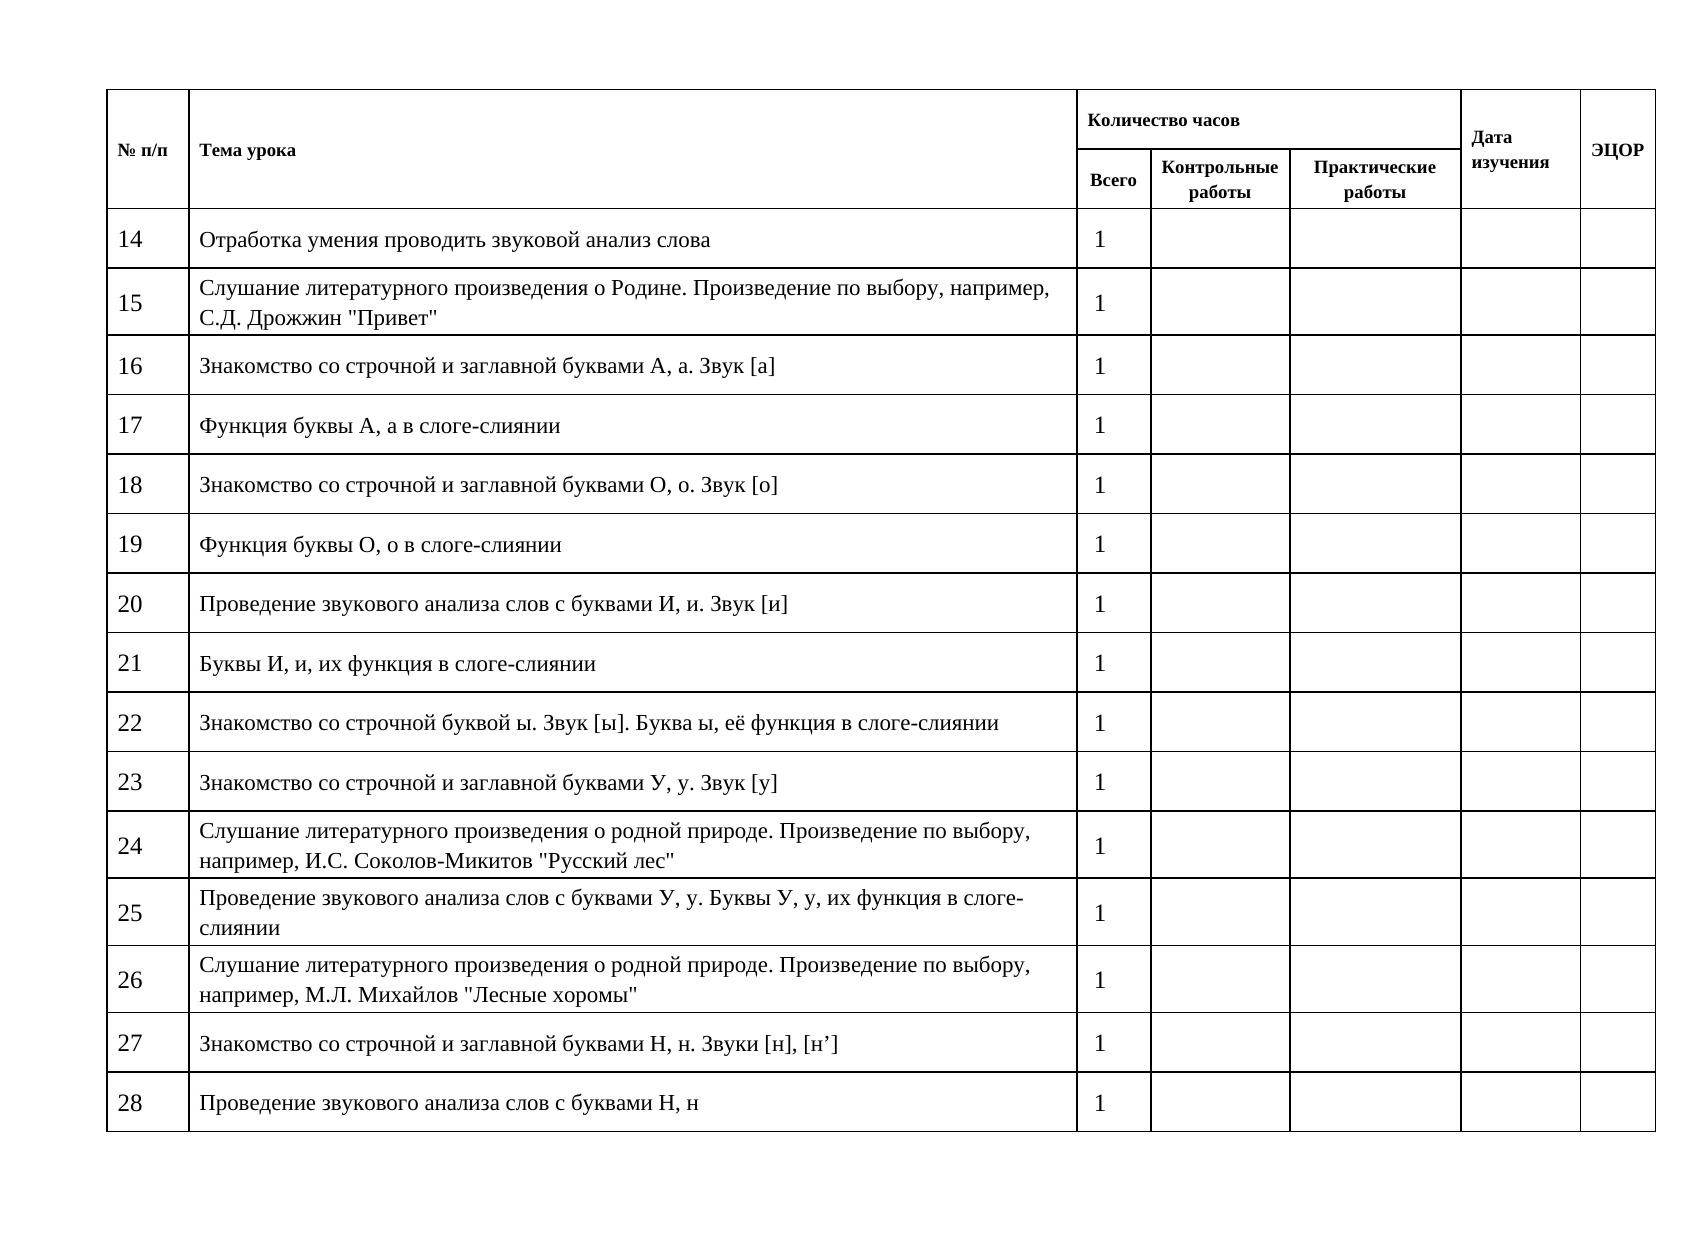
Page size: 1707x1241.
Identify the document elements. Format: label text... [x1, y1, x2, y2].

table_cell 1 [1078, 336, 1150, 394]
table_cell [1581, 1073, 1655, 1131]
table_cell [1291, 812, 1460, 877]
table_cell [1291, 946, 1460, 1012]
table_cell [1462, 1013, 1580, 1071]
table_cell Слушание литературного произведения о родной природе. Произведение по выбору, например, М.Л. Михайлов "Лесные хоромы" [190, 946, 1076, 1012]
table_cell 18 [108, 455, 188, 513]
table_cell [1291, 395, 1460, 453]
table_cell 22 [108, 693, 188, 751]
table_cell 28 [108, 1073, 188, 1131]
table_cell [1581, 209, 1655, 267]
table_cell Знакомство со строчной и заглавной буквами О, о. Звук [о] [190, 455, 1076, 513]
table_cell [1291, 574, 1460, 632]
table_cell [1581, 514, 1655, 572]
table_cell [1152, 879, 1289, 944]
table_cell Проведение звукового анализа слов с буквами И, и. Звук [и] [190, 574, 1076, 632]
table_cell [1291, 209, 1460, 267]
table_cell [1152, 514, 1289, 572]
table_cell Функция буквы О, о в слоге-слиянии [190, 514, 1076, 572]
table_header № п/п [108, 90, 188, 208]
table_cell [1462, 879, 1580, 944]
table_cell 1 [1078, 395, 1150, 453]
table_cell Знакомство со строчной и заглавной буквами А, а. Звук [а] [190, 336, 1076, 394]
table_cell [1152, 633, 1289, 691]
table_cell 1 [1078, 574, 1150, 632]
table_cell [1152, 1073, 1289, 1131]
table_cell [1581, 455, 1655, 513]
table_cell 1 [1078, 879, 1150, 944]
table_cell [1152, 209, 1289, 267]
table_cell [1581, 269, 1655, 334]
table_cell [1152, 693, 1289, 751]
table_cell Знакомство со строчной и заглавной буквами Н, н. Звуки [н], [н’] [190, 1013, 1076, 1071]
table_cell 1 [1078, 209, 1150, 267]
table_cell [1462, 633, 1580, 691]
table_cell Буквы И, и, их функция в слоге-слиянии [190, 633, 1076, 691]
table_cell 24 [108, 812, 188, 877]
table_header Дата изучения [1462, 90, 1580, 208]
table_cell [1581, 946, 1655, 1012]
table_cell [1581, 879, 1655, 944]
table_header Количество часов [1078, 90, 1460, 148]
table_cell 1 [1078, 455, 1150, 513]
table_cell 1 [1078, 693, 1150, 751]
table_cell [1581, 395, 1655, 453]
table_cell 14 [108, 209, 188, 267]
table_cell 25 [108, 879, 188, 944]
table_cell Практические работы [1291, 150, 1460, 208]
table_cell [1152, 395, 1289, 453]
table_cell 20 [108, 574, 188, 632]
table_cell [1462, 395, 1580, 453]
table_cell Проведение звукового анализа слов с буквами Н, н [190, 1073, 1076, 1131]
table_header Тема урока [190, 90, 1076, 208]
table_cell [1581, 574, 1655, 632]
table_cell [1462, 693, 1580, 751]
table_cell 16 [108, 336, 188, 394]
table_cell Функция буквы А, а в слоге-слиянии [190, 395, 1076, 453]
table_cell 19 [108, 514, 188, 572]
table_cell [1291, 269, 1460, 334]
table_cell [1291, 1073, 1460, 1131]
table_cell [1581, 633, 1655, 691]
table_cell 17 [108, 395, 188, 453]
table_cell [1462, 946, 1580, 1012]
table_cell [1152, 1013, 1289, 1071]
table_cell [1581, 693, 1655, 751]
table_cell [1152, 269, 1289, 334]
table_cell Знакомство со строчной буквой ы. Звук [ы]. Буква ы, её функция в слоге-слиянии [190, 693, 1076, 751]
table_cell 1 [1078, 1073, 1150, 1131]
table_cell 1 [1078, 946, 1150, 1012]
table_cell [1152, 752, 1289, 810]
table_cell Контрольные работы [1152, 150, 1289, 208]
table_cell [1152, 574, 1289, 632]
table_cell [1291, 752, 1460, 810]
table_cell [1291, 693, 1460, 751]
table_cell 1 [1078, 812, 1150, 877]
table_cell [1291, 455, 1460, 513]
table_cell [1581, 752, 1655, 810]
table_cell [1462, 752, 1580, 810]
table_cell [1152, 336, 1289, 394]
table_cell Слушание литературного произведения о родной природе. Произведение по выбору, например, И.С. Соколов-Микитов "Русский лес" [190, 812, 1076, 877]
table_cell [1462, 1073, 1580, 1131]
table_cell [1291, 879, 1460, 944]
table_cell Всего [1078, 150, 1150, 208]
table_cell [1462, 269, 1580, 334]
table_cell 26 [108, 946, 188, 1012]
table_cell Слушание литературного произведения о Родине. Произведение по выбору, например, С.Д. Дрожжин "Привет" [190, 269, 1076, 334]
table_cell [1462, 514, 1580, 572]
table_cell [1462, 574, 1580, 632]
table_cell 21 [108, 633, 188, 691]
table_cell 1 [1078, 269, 1150, 334]
table_cell [1152, 812, 1289, 877]
table_cell [1581, 336, 1655, 394]
table_cell [1291, 514, 1460, 572]
table_cell [1152, 455, 1289, 513]
table_cell Знакомство со строчной и заглавной буквами У, у. Звук [у] [190, 752, 1076, 810]
table_cell 27 [108, 1013, 188, 1071]
table_cell 1 [1078, 752, 1150, 810]
table_cell 1 [1078, 514, 1150, 572]
table_cell [1462, 455, 1580, 513]
table_cell 23 [108, 752, 188, 810]
table_cell Отработка умения проводить звуковой анализ слова [190, 209, 1076, 267]
table_cell [1152, 946, 1289, 1012]
table_cell 1 [1078, 633, 1150, 691]
table_cell [1462, 209, 1580, 267]
table_cell [1581, 1013, 1655, 1071]
table_cell [1462, 812, 1580, 877]
table_cell Проведение звукового анализа слов с буквами У, у. Буквы У, у, их функция в слоге-слиянии [190, 879, 1076, 944]
table_cell [1291, 336, 1460, 394]
table_cell [1291, 633, 1460, 691]
table_cell [1462, 336, 1580, 394]
table_cell 1 [1078, 1013, 1150, 1071]
table_cell 15 [108, 269, 188, 334]
table_cell [1581, 812, 1655, 877]
table_cell [1291, 1013, 1460, 1071]
table_header ЭЦОР [1581, 90, 1655, 208]
